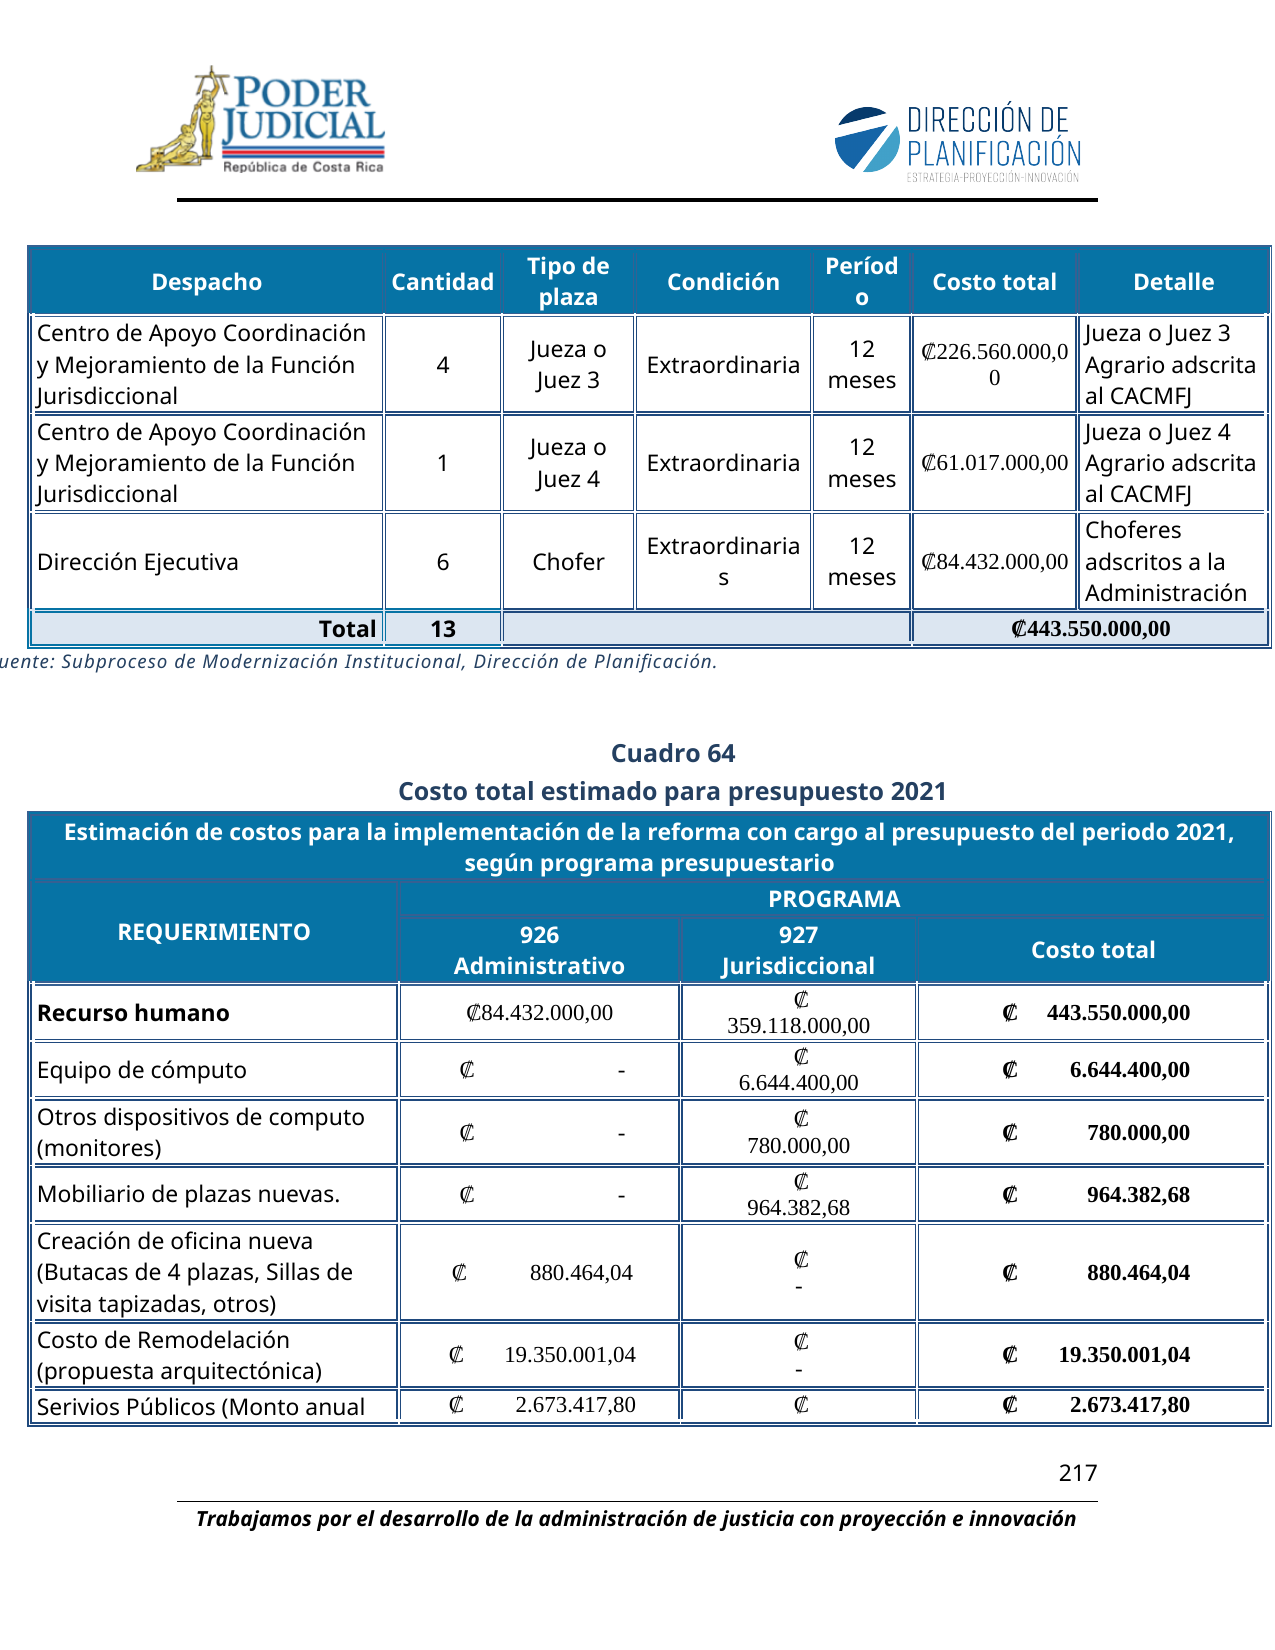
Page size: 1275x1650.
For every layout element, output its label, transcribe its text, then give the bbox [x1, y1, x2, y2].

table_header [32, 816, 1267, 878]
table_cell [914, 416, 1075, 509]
title Costo total estimado para presupuesto 2021 [248, 773, 1098, 807]
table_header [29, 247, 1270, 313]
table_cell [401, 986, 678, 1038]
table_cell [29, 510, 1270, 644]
title Cuadro 64 [248, 736, 1098, 770]
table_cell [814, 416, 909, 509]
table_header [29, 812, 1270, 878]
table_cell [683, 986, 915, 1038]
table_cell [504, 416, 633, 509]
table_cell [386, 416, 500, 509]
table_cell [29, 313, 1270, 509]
picture [136, 62, 386, 173]
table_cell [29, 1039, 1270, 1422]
title Fuente: Subproceso de Modernización Institucional, Dirección de Planificación. [0, 648, 1098, 674]
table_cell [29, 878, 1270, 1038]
picture [817, 86, 1098, 197]
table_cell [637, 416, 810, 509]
